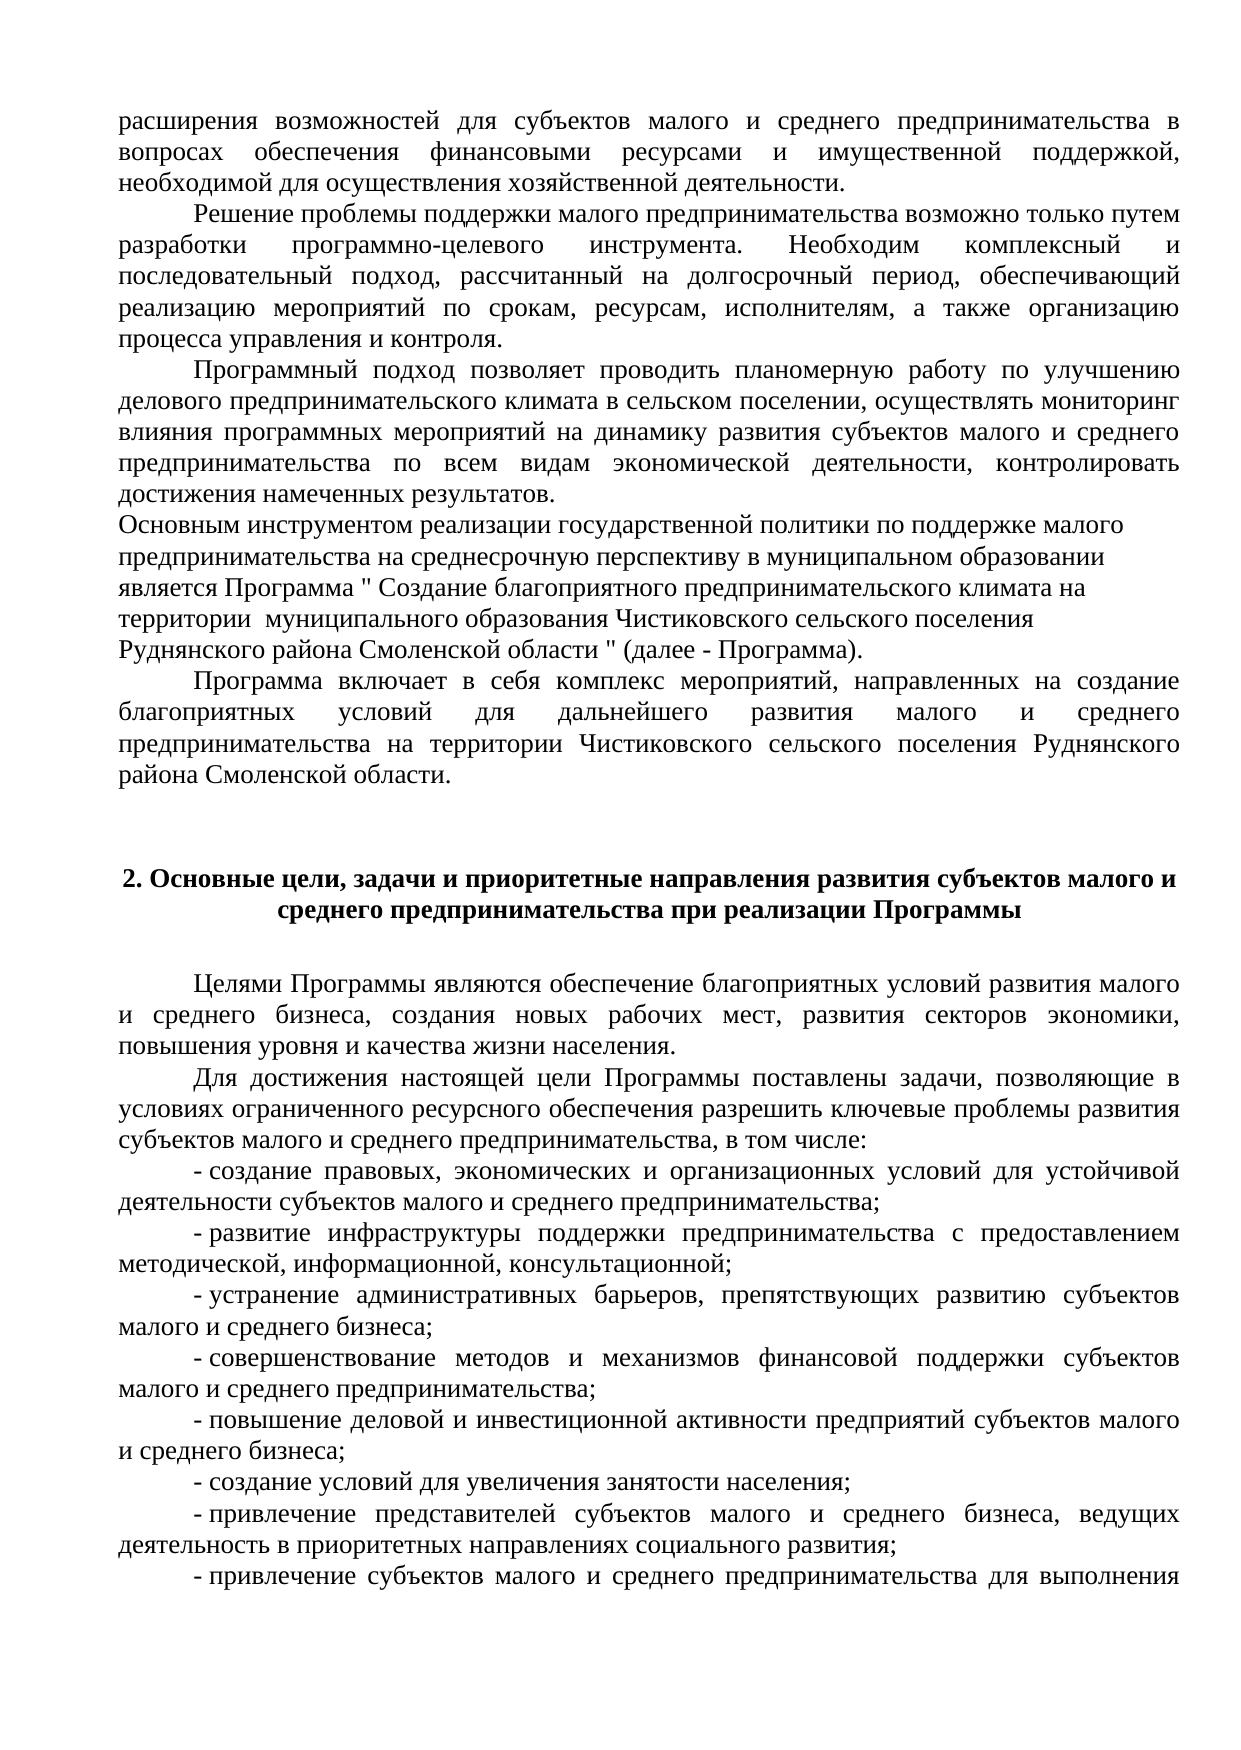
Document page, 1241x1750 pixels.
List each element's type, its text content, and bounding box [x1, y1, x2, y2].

text Программный подход позволяет проводить планомерную работу по улучшению делового предпринимательского климата в сельском поселении, осуществлять мониторинг влияния программных мероприятий на динамику развития субъектов малого и среднего предпринимательства по всем видам экономической деятельности, контролировать достижения намеченных результатов. [118, 353, 1181, 509]
text - устранение административных барьеров, препятствующих развитию субъектов малого и среднего бизнеса; [118, 1279, 1181, 1341]
subtitle 2. Основные цели, задачи и приоритетные направления развития субъектов малого и среднего предпринимательства при реализации Программы [118, 862, 1181, 925]
text Решение проблемы поддержки малого предпринимательства возможно только путем разработки программно-целевого инструмента. Необходим комплексный и последовательный подход, рассчитанный на долгосрочный период, обеспечивающий реализацию мероприятий по срокам, ресурсам, исполнителям, а также организацию процесса управления и контроля. [118, 197, 1181, 353]
text - создание условий для увеличения занятости населения; [118, 1466, 1181, 1497]
text - повышение деловой и инвестиционной активности предприятий субъектов малого и среднего бизнеса; [118, 1403, 1181, 1466]
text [118, 104, 1181, 197]
text Основным инструментом реализации государственной политики по поддержке малого предпринимательства на среднесрочную перспективу в муниципальном образовании является Программа " Создание благоприятного предпринимательского климата на [118, 509, 1181, 602]
text - привлечение представителей субъектов малого и среднего бизнеса, ведущих деятельность в приоритетных направлениях социального развития; [118, 1497, 1181, 1559]
text Целями Программы являются обеспечение благоприятных условий развития малого и среднего бизнеса, создания новых рабочих мест, развития секторов экономики, повышения уровня и качества жизни населения. [118, 967, 1181, 1061]
text Для достижения настоящей цели Программы поставлены задачи, позволяющие в условиях ограниченного ресурсного обеспечения разрешить ключевые проблемы развития субъектов малого и среднего предпринимательства, в том числе: [118, 1061, 1181, 1154]
text территории муниципального образования Чистиковского сельского поселения Руднянского района Смоленской области " (далее - Программа). [118, 602, 1181, 664]
text Программа включает в себя комплекс мероприятий, направленных на создание благоприятных условий для дальнейшего развития малого и среднего предпринимательства на территории Чистиковского сельского поселения Руднянского района Смоленской области. [118, 664, 1181, 789]
text - развитие инфраструктуры поддержки предпринимательства с предоставлением методической, информационной, консультационной; [118, 1216, 1181, 1279]
text - создание правовых, экономических и организационных условий для устойчивой деятельности субъектов малого и среднего предпринимательства; [118, 1154, 1181, 1216]
text - совершенствование методов и механизмов финансовой поддержки субъектов малого и среднего предпринимательства; [118, 1341, 1181, 1403]
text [118, 1559, 1181, 1590]
